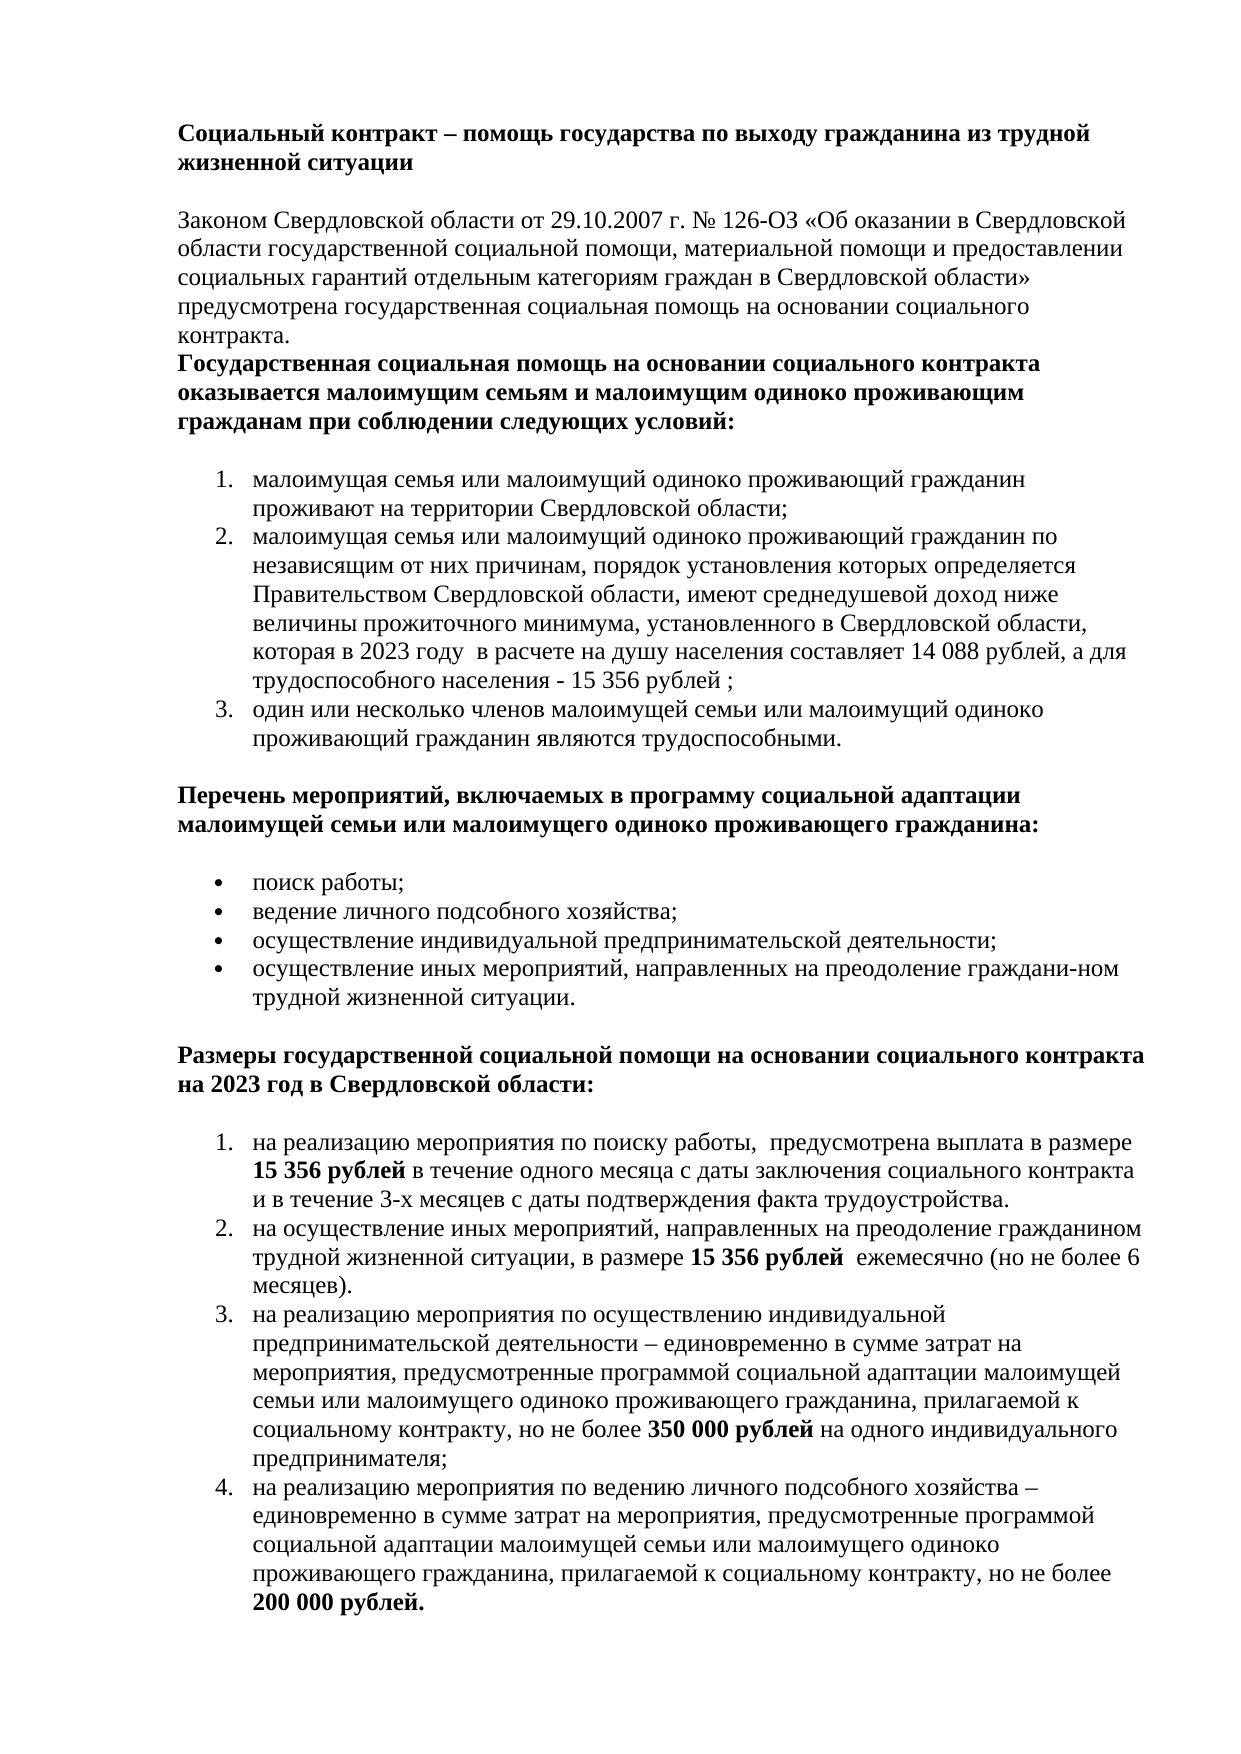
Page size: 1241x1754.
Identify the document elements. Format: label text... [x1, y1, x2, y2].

list малоимущая семья или малоимущий одиноко проживающий гражданин по независящим от них причинам, порядок установления которых определяется Правительством Свердловской области, имеют среднедушевой доход ниже величины прожиточного минимума, установленного в Свердловской области, которая в 2023 году в расчете на душу населения составляет 14 088 рублей, а для трудоспособного населения - 15 356 рублей ; [215, 521, 1152, 694]
list на реализацию мероприятия по ведению личного подсобного хозяйства – единовременно в сумме затрат на мероприятия, предусмотренные программой социальной адаптации малоимущей семьи или малоимущего одиноко проживающего гражданина, прилагаемой к социальному контракту, но не более 200 000 рублей. [215, 1472, 1152, 1616]
list ведение личного подсобного хозяйства; [215, 896, 1152, 925]
list на реализацию мероприятия по поиску работы, предусмотрена выплата в размере 15 356 рублей в течение одного месяца с даты заключения социального контракта и в течение 3-х месяцев с даты подтверждения факта трудоустройства. [215, 1127, 1152, 1213]
text Перечень мероприятий, включаемых в программу социальной адаптации малоимущей семьи или малоимущего одиноко проживающего гражданина: [177, 781, 1152, 838]
text Законом Свердловской области от 29.10.2007 г. № 126-ОЗ «Об оказании в Свердловской области государственной социальной помощи, материальной помощи и предоставлении социальных гарантий отдельным категориям граждан в Свердловской области» предусмотрена государственная социальная помощь на основании социального контракта. Государственная социальная помощь на основании социального контракта оказывается малоимущим семьям и малоимущим одиноко проживающим гражданам при соблюдении следующих условий: [177, 205, 1152, 435]
list осуществление иных мероприятий, направленных на преодоление граждани-ном трудной жизненной ситуации. [215, 953, 1152, 1011]
list поиск работы; [215, 867, 1152, 896]
list на осуществление иных мероприятий, направленных на преодоление гражданином трудной жизненной ситуации, в размере 15 356 рублей ежемесячно (но не более 6 месяцев). [215, 1213, 1152, 1299]
text Размеры государственной социальной помощи на основании социального контракта на 2023 год в Свердловской области: [177, 1040, 1152, 1098]
text Социальный контракт – помощь государства по выходу гражданина из трудной жизненной ситуации [177, 118, 1152, 176]
list один или несколько членов малоимущей семьи или малоимущий одиноко проживающий гражданин являются трудоспособными. [215, 694, 1152, 751]
list малоимущая семья или малоимущий одиноко проживающий гражданин проживают на территории Свердловской области; [215, 464, 1152, 521]
list осуществление индивидуальной предпринимательской деятельности; [215, 925, 1152, 953]
list на реализацию мероприятия по осуществлению индивидуальной предпринимательской деятельности – единовременно в сумме затрат на мероприятия, предусмотренные программой социальной адаптации малоимущей семьи или малоимущего одиноко проживающего гражданина, прилагаемой к социальному контракту, но не более 350 000 рублей на одного индивидуального предпринимателя; [215, 1299, 1152, 1472]
